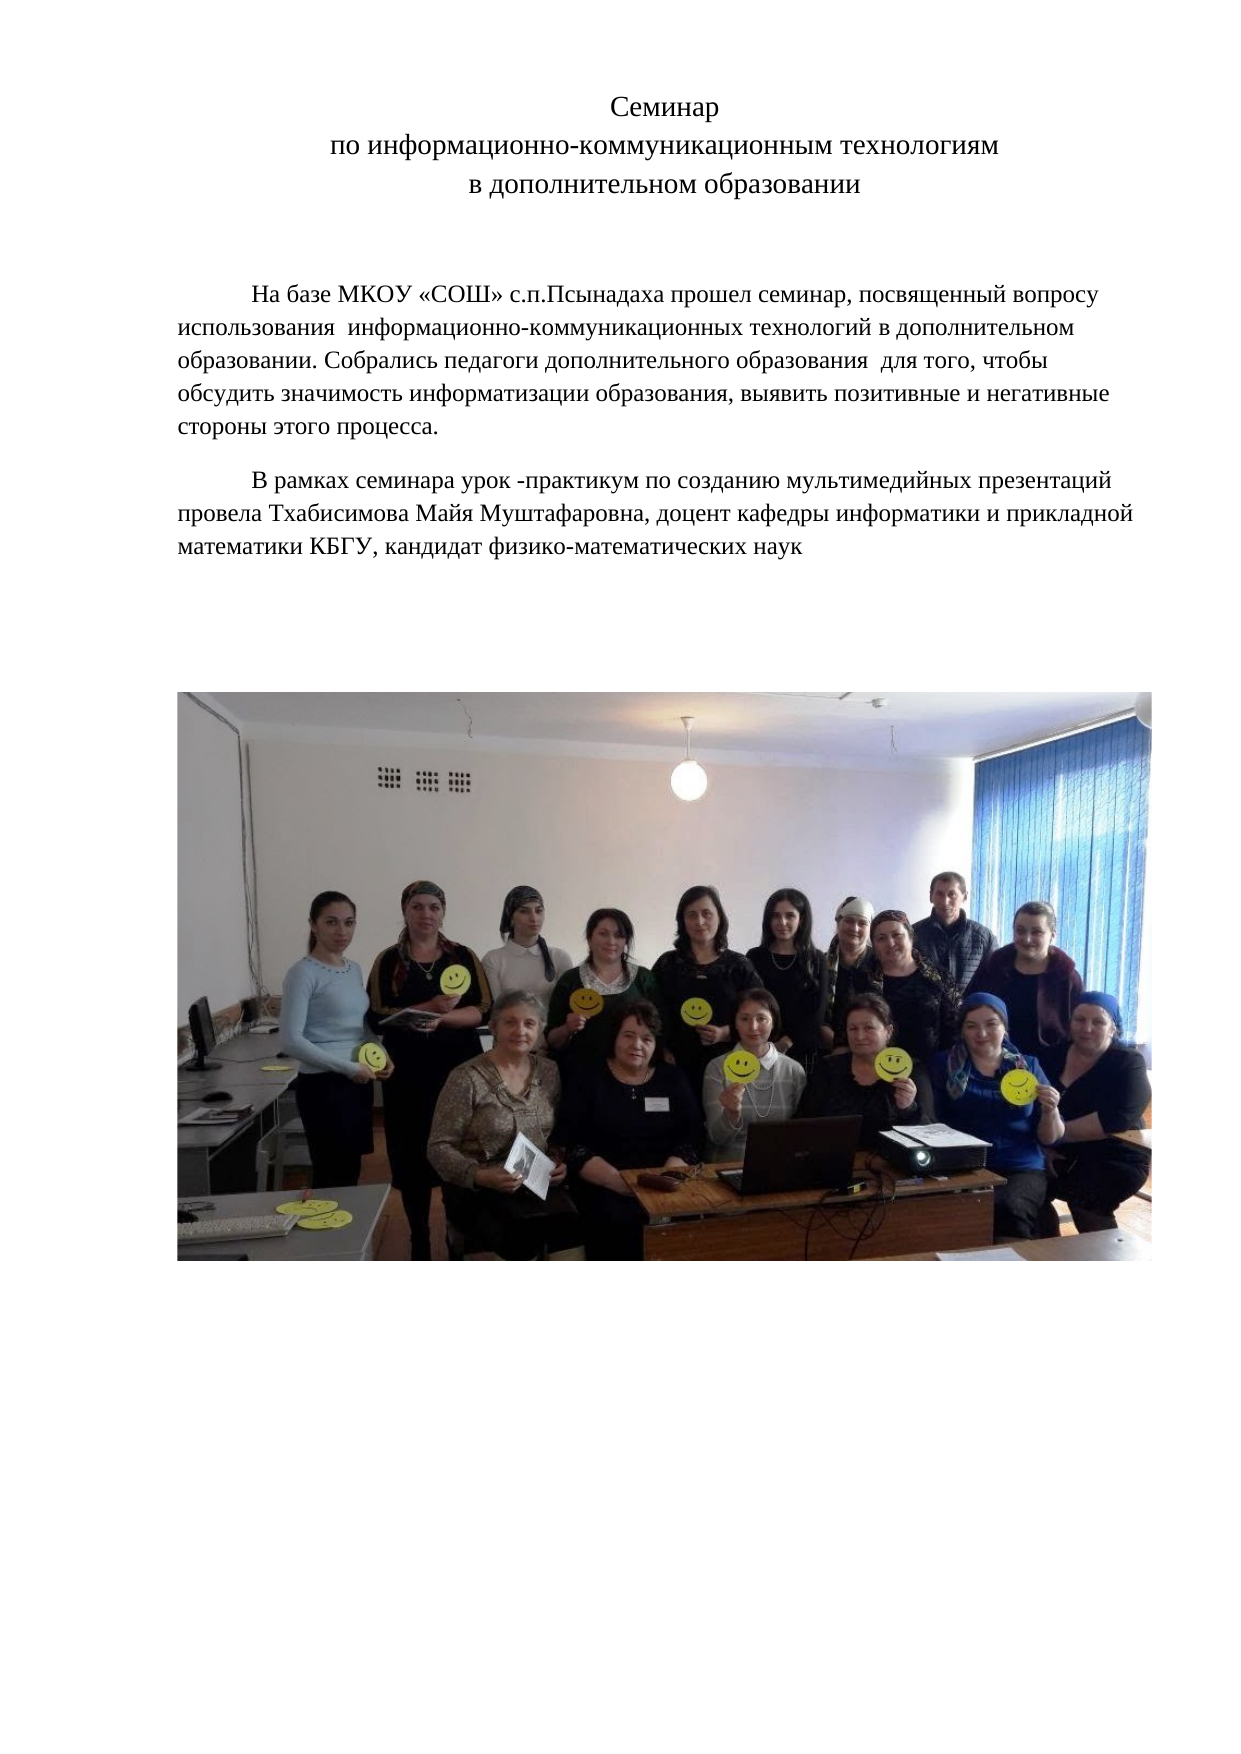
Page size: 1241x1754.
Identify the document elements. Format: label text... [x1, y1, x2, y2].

text Семинар по информационно-коммуникационным технологиям в дополнительном образовании [177, 89, 1152, 199]
text В рамках семинара урок -практикум по созданию мультимедийных презентаций провела Тхабисимова Майя Муштафаровна, доцент кафедры информатики и прикладной математики КБГУ, кандидат физико-математических наук [177, 465, 1152, 560]
picture [177, 692, 1152, 1261]
text На базе МКОУ «СОШ» с.п.Псынадаха прошел семинар, посвященный вопросу использования информационно-коммуникационных технологий в дополнительном образовании. Собрались педагоги дополнительного образования для того, чтобы обсудить значимость информатизации образования, выявить позитивные и негативные стороны этого процесса. [177, 279, 1152, 440]
